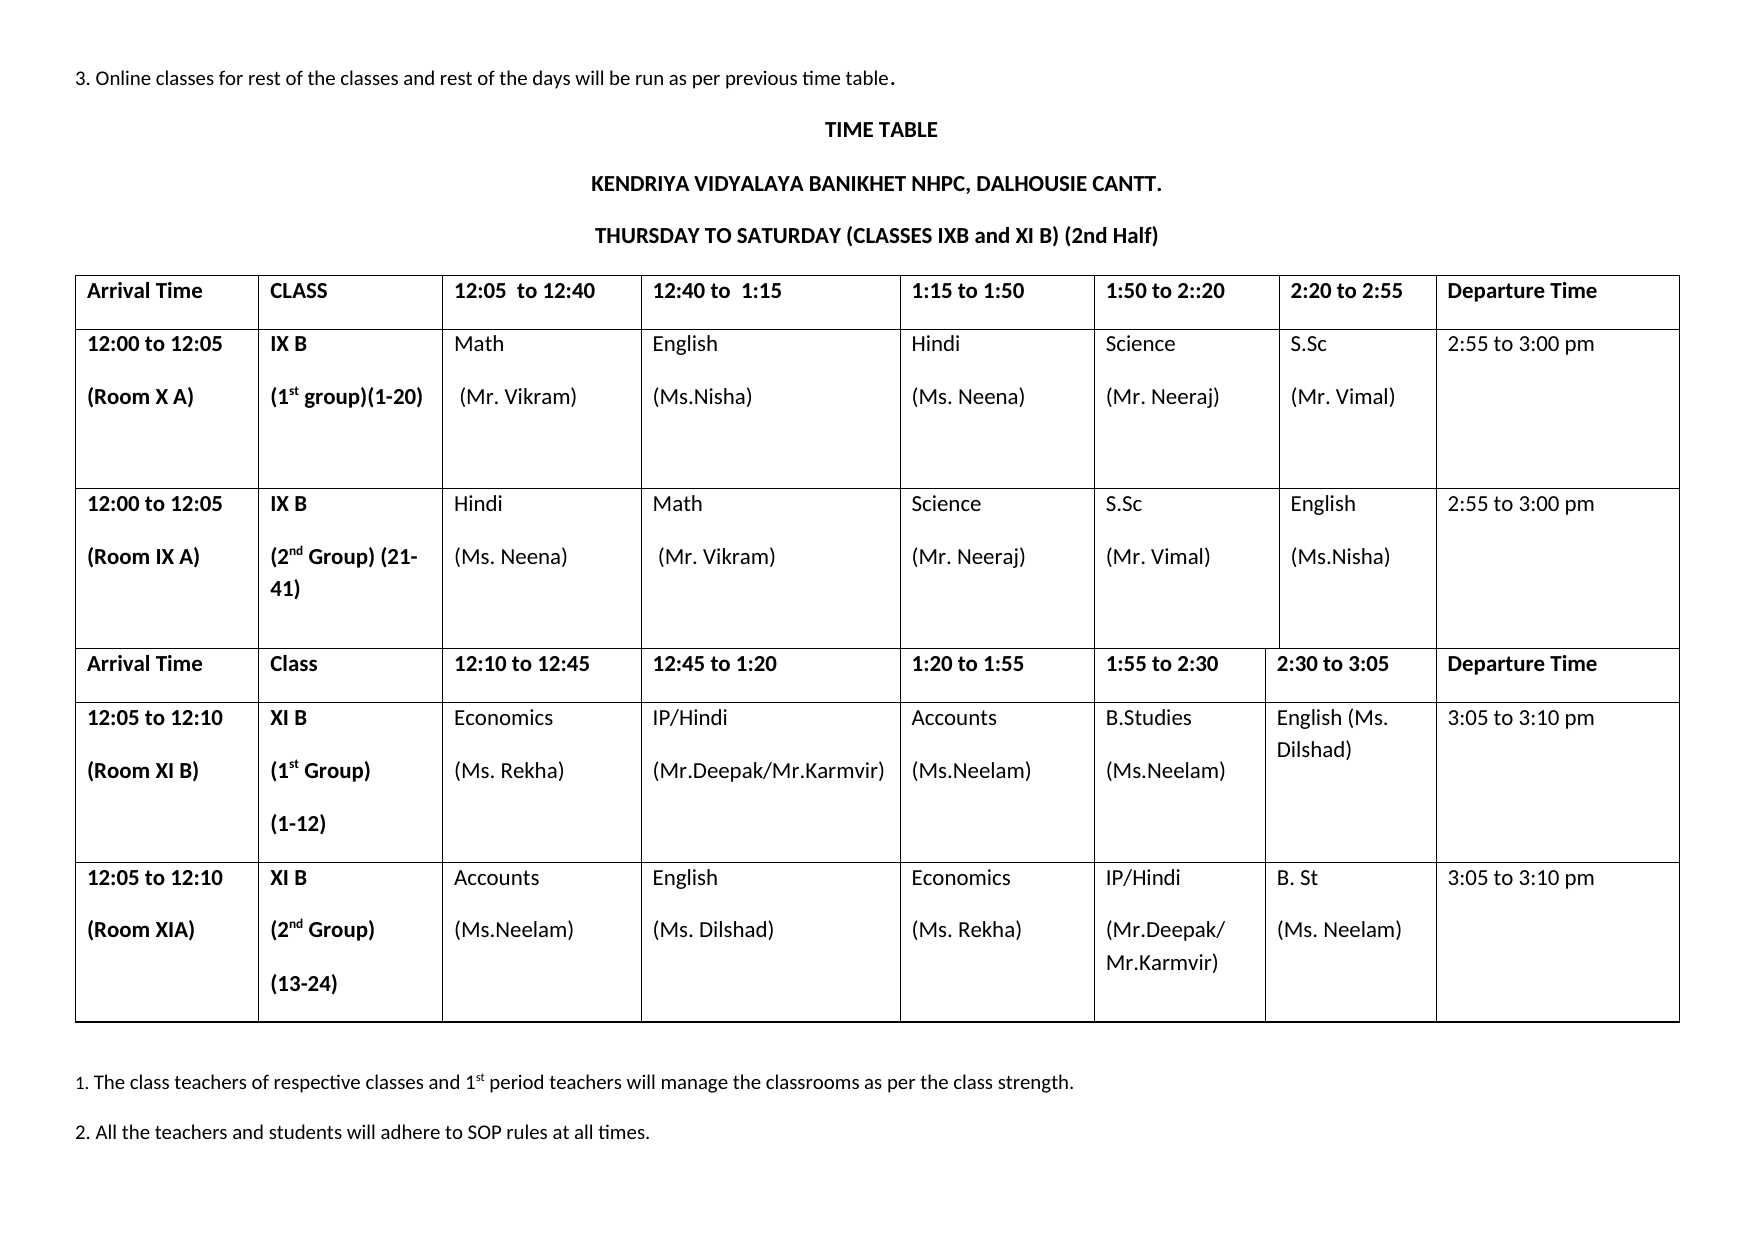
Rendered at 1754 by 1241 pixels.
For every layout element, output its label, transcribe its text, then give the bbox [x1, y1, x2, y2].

table_cell Accounts (Ms.Neelam) [443, 863, 641, 1021]
table_cell IX B (2nd Group) (21-41) [259, 489, 442, 648]
table_cell 1:20 to 1:55 [901, 649, 1094, 702]
table_cell IP/Hindi (Mr.Deepak/Mr.Karmvir) [1095, 863, 1265, 1021]
table_cell English (Ms. Dilshad) [1266, 703, 1436, 862]
table_cell Accounts (Ms.Neelam) [901, 703, 1094, 862]
table_cell 2:30 to 3:05 [1266, 649, 1436, 702]
table_cell XI B (2nd Group) (13-24) [259, 863, 442, 1021]
table_cell Math (Mr. Vikram) [642, 489, 900, 648]
table_cell Economics (Ms. Rekha) [901, 863, 1094, 1021]
table_cell Science (Mr. Neeraj) [901, 489, 1094, 648]
table_cell English (Ms.Nisha) [642, 330, 900, 488]
table_cell Economics (Ms. Rekha) [443, 703, 641, 862]
table_cell Class [259, 649, 442, 702]
table_cell English (Ms. Dilshad) [642, 863, 900, 1021]
table_header 12:05 to 12:40 [443, 276, 641, 328]
table_cell Departure Time [1437, 649, 1679, 702]
table_header 1:15 to 1:50 [901, 276, 1094, 328]
table_cell S.Sc (Mr. Vimal) [1095, 489, 1279, 648]
table_cell 12:45 to 1:20 [642, 649, 900, 702]
table_cell 12:05 to 12:10 (Room XIA) [76, 863, 258, 1021]
table_cell 1:55 to 2:30 [1095, 649, 1265, 702]
table_cell 12:00 to 12:05 (Room IX A) [76, 489, 258, 648]
table_cell 2:55 to 3:00 pm [1437, 489, 1679, 648]
text 2. All the teachers and students will adhere to SOP rules at all times. [75, 1119, 1679, 1145]
table_cell English (Ms.Nisha) [1280, 489, 1436, 648]
table_cell IP/Hindi (Mr.Deepak/Mr.Karmvir) [642, 703, 900, 862]
table_header Departure Time [1437, 276, 1679, 328]
table_cell XI B (1st Group) (1-12) [259, 703, 442, 862]
table_cell IX B (1st group)(1-20) [259, 330, 442, 488]
text KENDRIYA VIDYALAYA BANIKHET NHPC, DALHOUSIE CANTT. [75, 169, 1679, 197]
table_cell Science (Mr. Neeraj) [1095, 330, 1279, 488]
table_cell 3:05 to 3:10 pm [1437, 703, 1679, 862]
table_cell 12:05 to 12:10 (Room XI B) [76, 703, 258, 862]
table_cell Math (Mr. Vikram) [443, 330, 641, 488]
table_header 1:50 to 2::20 [1095, 276, 1279, 328]
text THURSDAY TO SATURDAY (CLASSES IXB and XI B) (2nd Half) [75, 222, 1679, 250]
table_cell Hindi (Ms. Neena) [443, 489, 641, 648]
table_cell Arrival Time [76, 649, 258, 702]
table_header 12:40 to 1:15 [642, 276, 900, 328]
table_cell B.Studies (Ms.Neelam) [1095, 703, 1265, 862]
table_cell 2:55 to 3:00 pm [1437, 330, 1679, 488]
table_cell 3:05 to 3:10 pm [1437, 863, 1679, 1021]
table_header CLASS [259, 276, 442, 328]
table_cell 12:10 to 12:45 [443, 649, 641, 702]
text 1. The class teachers of respective classes and 1st period teachers will manage the classrooms as per the class strength. [75, 1069, 1679, 1095]
table_header Arrival Time [76, 276, 258, 328]
table_cell 12:00 to 12:05 (Room X A) [76, 330, 258, 488]
table_cell S.Sc (Mr. Vimal) [1280, 330, 1436, 488]
table_cell B. St (Ms. Neelam) [1266, 863, 1436, 1021]
text 3. Online classes for rest of the classes and rest of the days will be run as per previous time table. [75, 66, 1679, 91]
table_header 2:20 to 2:55 [1280, 276, 1436, 328]
table_cell Hindi (Ms. Neena) [901, 330, 1094, 488]
text TIME TABLE [750, 116, 1679, 144]
